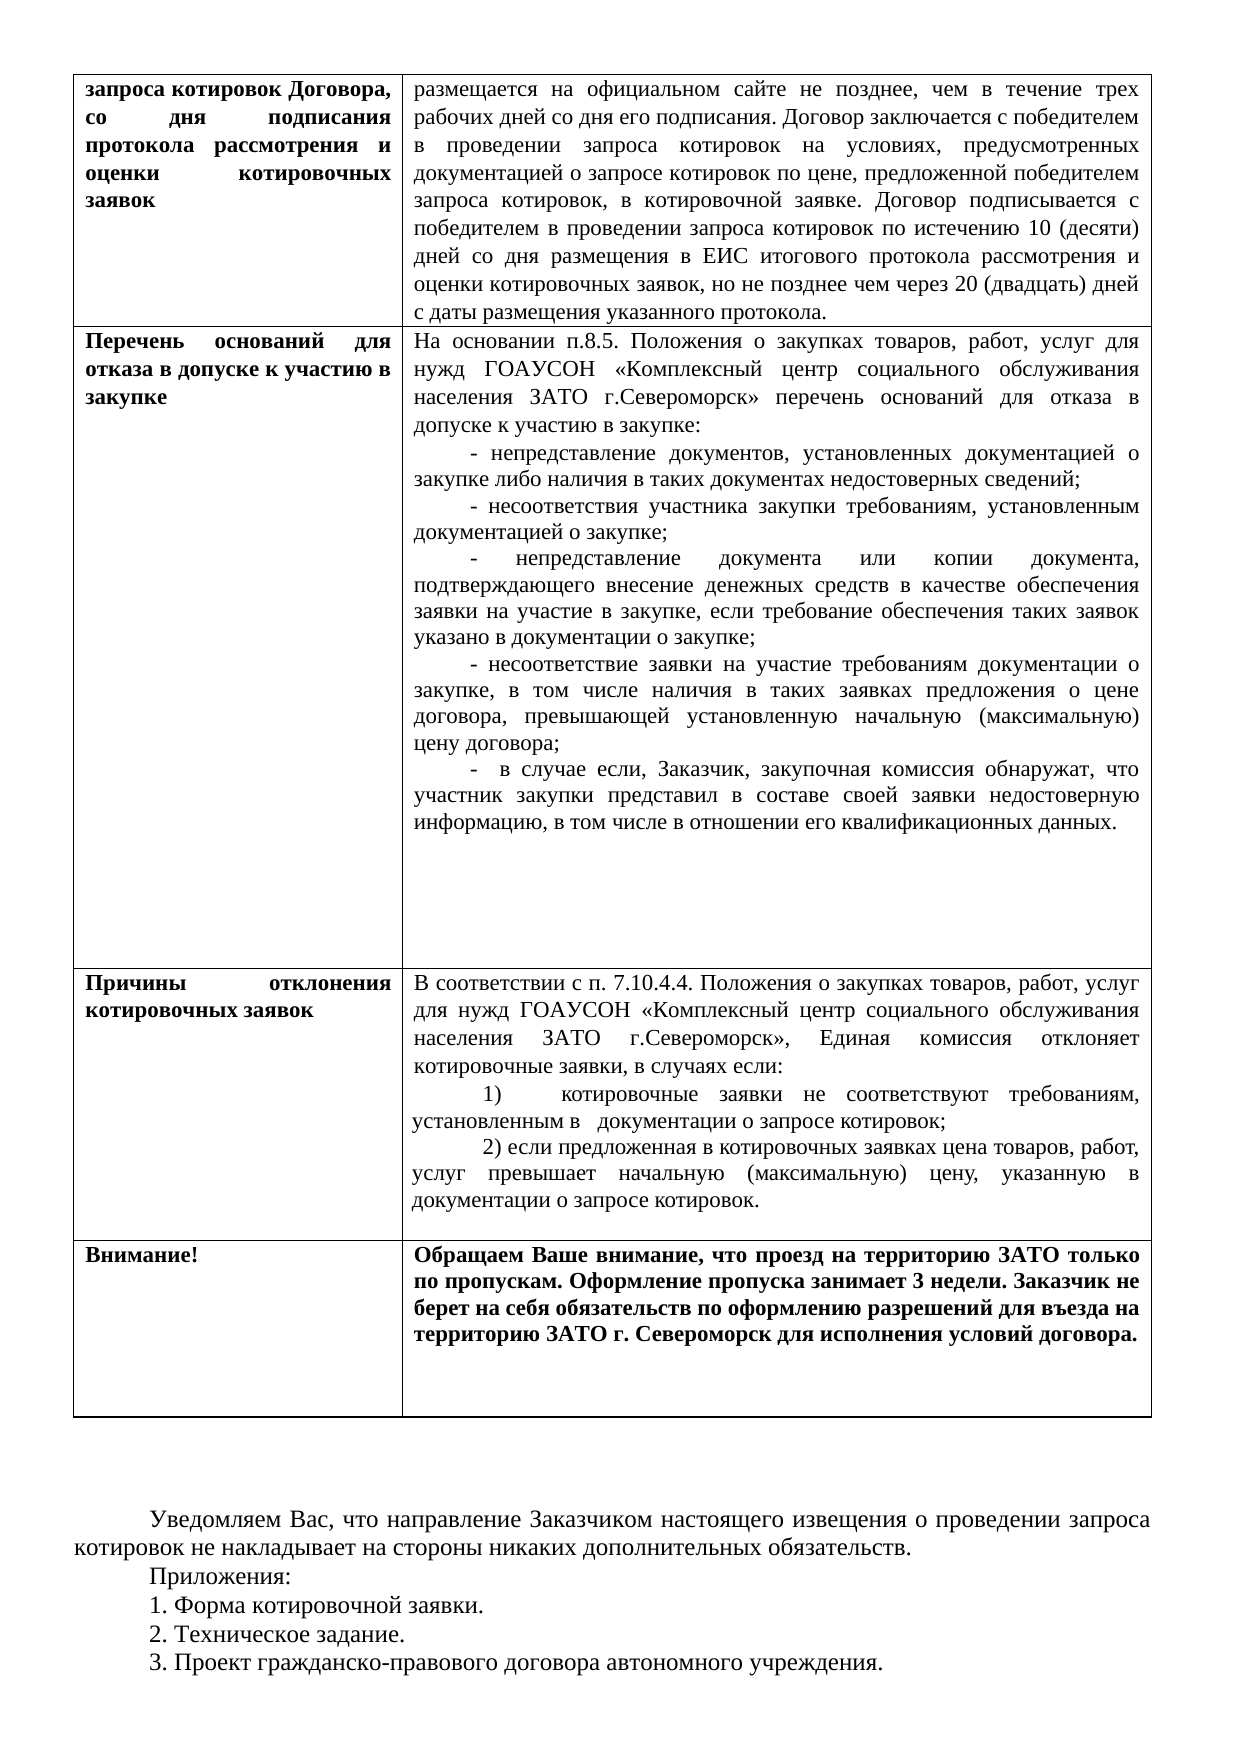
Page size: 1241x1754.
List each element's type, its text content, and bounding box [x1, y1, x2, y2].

text Приложения: [74, 1561, 1152, 1590]
text 2. Техническое задание. [74, 1619, 1152, 1647]
table_cell Обращаем Ваше внимание, что проезд на территорию ЗАТО только по пропускам. Оформление пропуска занимает 3 недели. Заказчик не берет на себя обязательств по оформлению разрешений для въезда на территорию ЗАТО г. Североморск для исполнения условий договора. [403, 1241, 1151, 1416]
table_cell Причины отклонения котировочных заявок [74, 969, 402, 1240]
table_cell Перечень оснований для отказа в допуске к участию в закупке [74, 327, 402, 968]
table_cell В соответствии с п. 7.10.4.4. Положения о закупках товаров, работ, услуг для нужд ГОАУСОН «Комплексный центр социального обслуживания населения ЗАТО г.Североморск», Единая комиссия отклоняет котировочные заявки, в случаях если: котировочные заявки не соответствуют требованиям, установленным в документации о запросе котировок; 2) если предложенная в котировочных заявках цена товаров, работ, услуг превышает начальную (максимальную) цену, указанную в документации о запросе котировок. [403, 969, 1151, 1240]
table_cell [74, 75, 402, 326]
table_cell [403, 75, 1151, 326]
text 1. Форма котировочной заявки. [74, 1590, 1152, 1619]
table_cell Внимание! [74, 1241, 402, 1416]
text Уведомляем Вас, что направление Заказчиком настоящего извещения о проведении запроса котировок не накладывает на стороны никаких дополнительных обязательств. [74, 1504, 1152, 1561]
text 3. Проект гражданско-правового договора автономного учреждения. [74, 1647, 1152, 1676]
table_cell На основании п.8.5. Положения о закупках товаров, работ, услуг для нужд ГОАУСОН «Комплексный центр социального обслуживания населения ЗАТО г.Североморск» перечень оснований для отказа в допуске к участию в закупке: - непредставление документов, установленных документацией о закупке либо наличия в таких документах недостоверных сведений; - несоответствия участника закупки требованиям, установленным документацией о закупке; - непредставление документа или копии документа, подтверждающего внесение денежных средств в качестве обеспечения заявки на участие в закупке, если требование обеспечения таких заявок указано в документации о закупке; - несоответствие заявки на участие требованиям документации о закупке, в том числе наличия в таких заявках предложения о цене договора, превышающей установленную начальную (максимальную) цену договора; - в случае если, Заказчик, закупочная комиссия обнаружат, что участник закупки представил в составе своей заявки недостоверную информацию, в том числе в отношении его квалификационных данных. [403, 327, 1151, 968]
